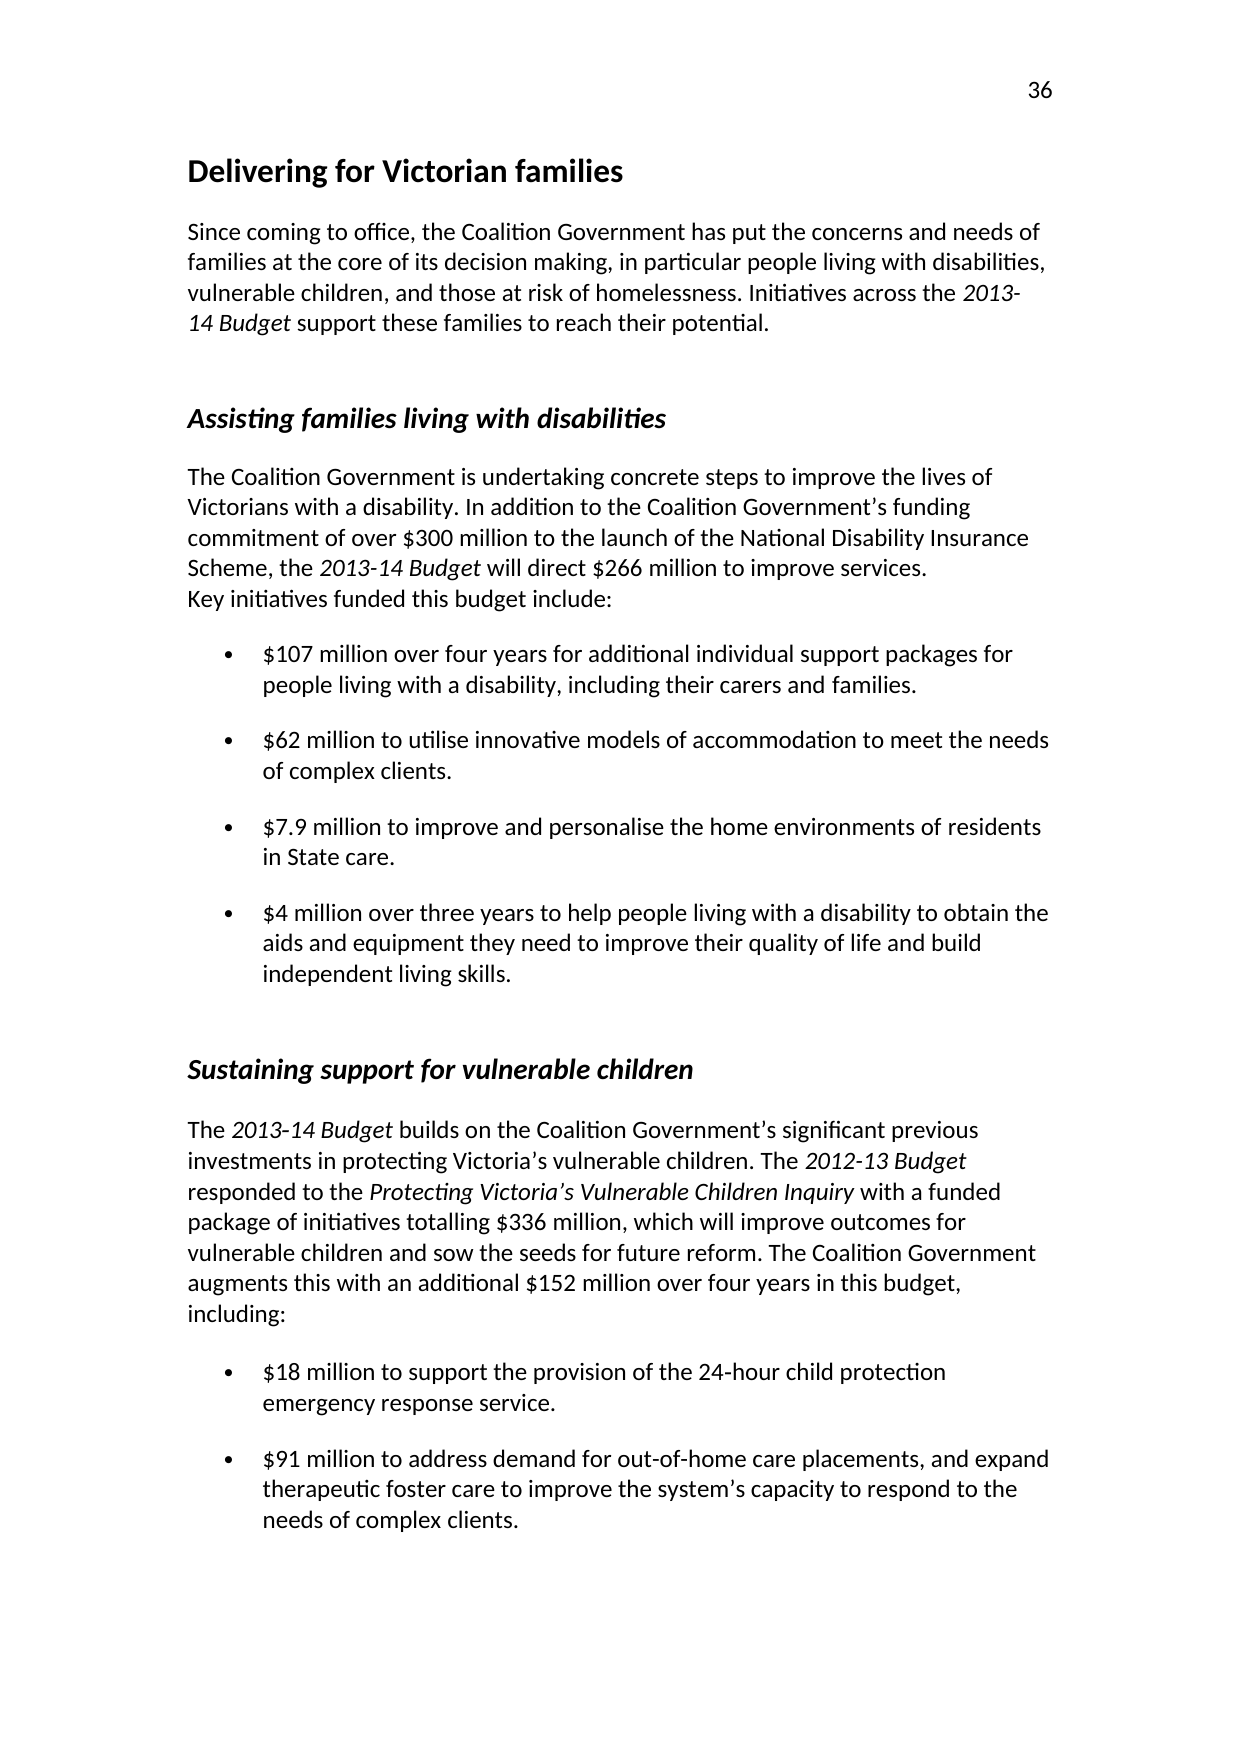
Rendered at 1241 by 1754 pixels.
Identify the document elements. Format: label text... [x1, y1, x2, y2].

text $62 million to utilise innovative models of accommodation to meet the needs of complex clients. [225, 724, 1053, 786]
subtitle Delivering for Victorian families [187, 150, 1053, 191]
text $107 million over four years for additional individual support packages for people living with a disability, including their carers and families. [225, 638, 1053, 699]
subtitle Sustaining support for vulnerable children [187, 1051, 1053, 1086]
text $91 million to address demand for out-of-home care placements, and expand therapeutic foster care to improve the system’s capacity to respond to the needs of complex clients. [225, 1443, 1053, 1535]
text The Coalition Government is undertaking concrete steps to improve the lives of Victorians with a disability. In addition to the Coalition Government’s funding commitment of over $300 million to the launch of the National Disability Insurance Scheme, the 2013-14 Budget will direct $266 million to improve services. Key initiatives funded this budget include: [187, 461, 1053, 613]
text Since coming to office, the Coalition Government has put the concerns and needs of families at the core of its decision making, in particular people living with disabilities, vulnerable children, and those at risk of homelessness. Initiatives across the 2013-14 Budget support these families to reach their potential. [187, 216, 1053, 338]
text The 2013-14 Budget builds on the Coalition Government’s significant previous investments in protecting Victoria’s vulnerable children. The 2012-13 Budget responded to the Protecting Victoria’s Vulnerable Children Inquiry with a funded package of initiatives totalling $336 million, which will improve outcomes for vulnerable children and sow the seeds for future reform. The Coalition Government augments this with an additional $152 million over four years in this budget, including: [187, 1111, 1053, 1328]
text $4 million over three years to help people living with a disability to obtain the aids and equipment they need to improve their quality of life and build independent living skills. [225, 897, 1053, 988]
text $7.9 million to improve and personalise the home environments of residents in State care. [225, 811, 1053, 872]
text $18 million to support the provision of the 24-hour child protection emergency response service. [225, 1353, 1053, 1418]
subtitle Assisting families living with disabilities [187, 400, 1053, 436]
